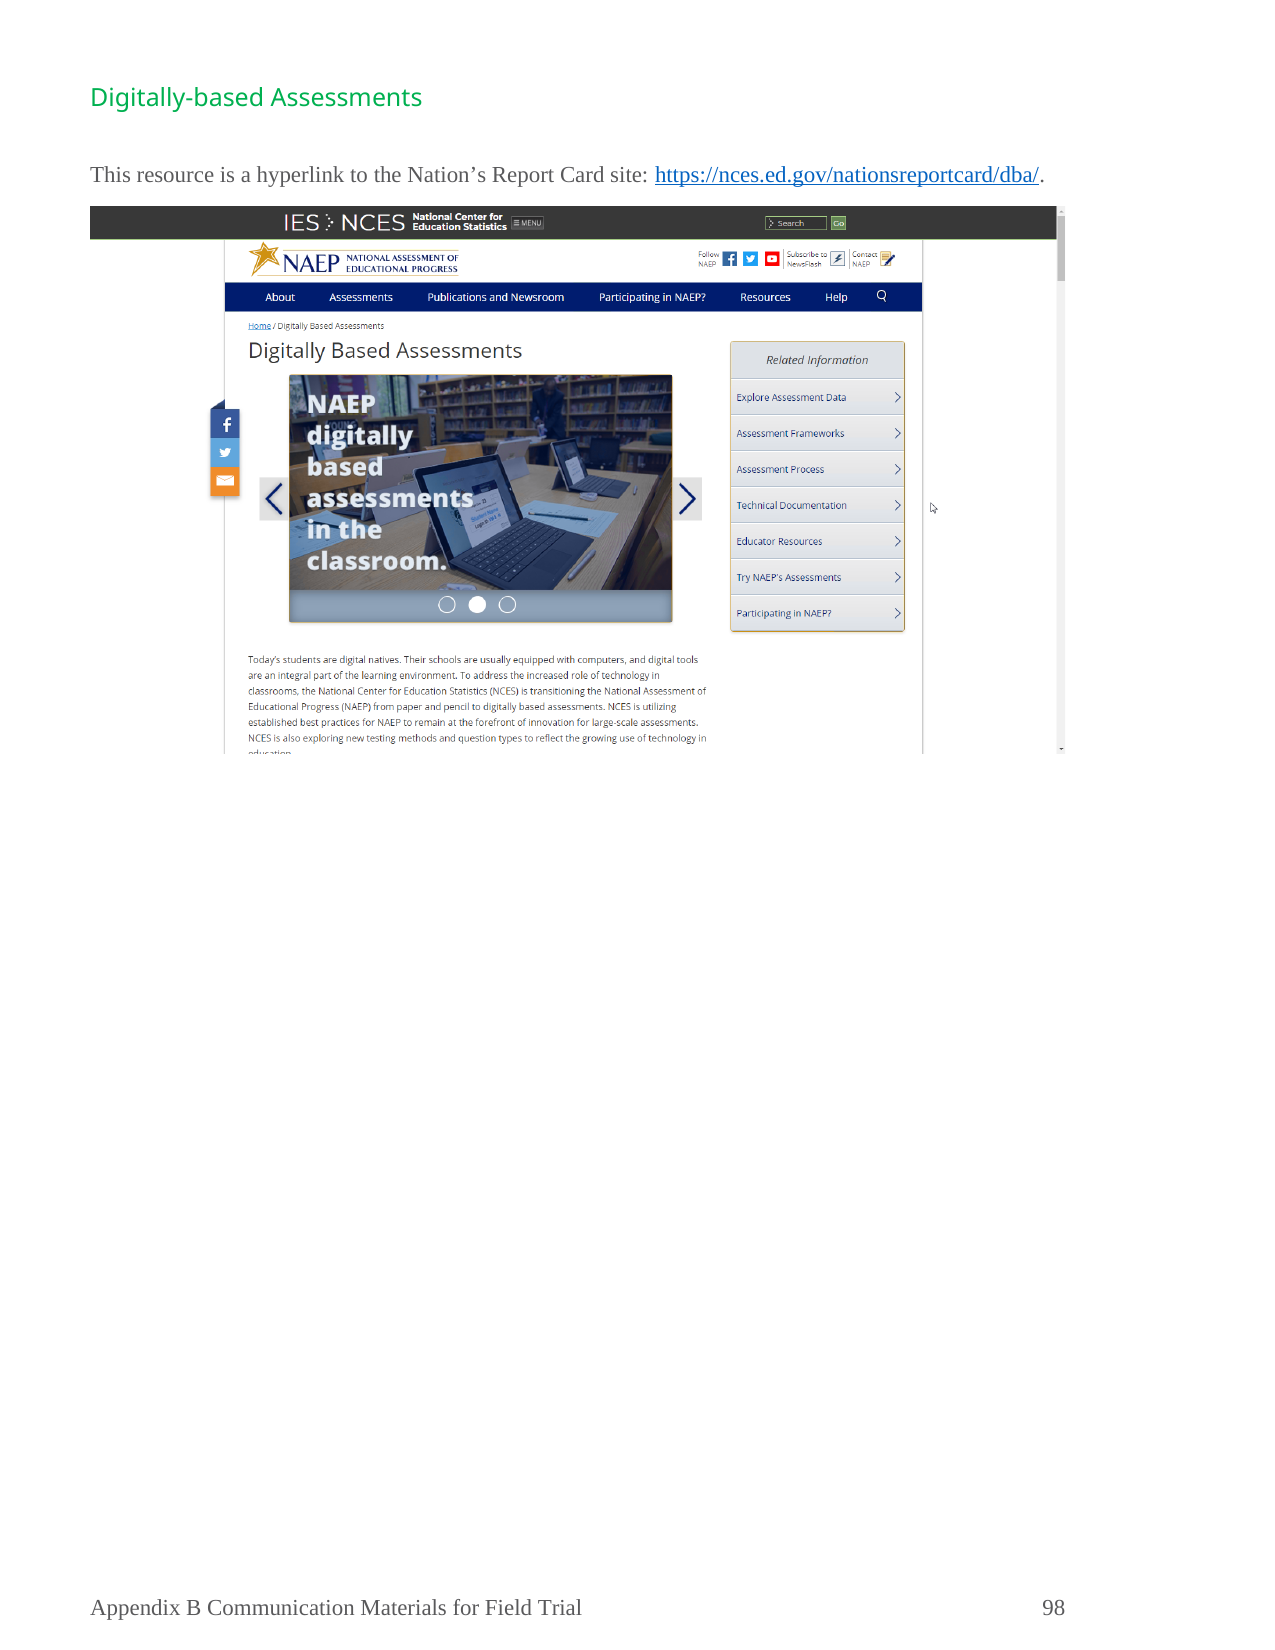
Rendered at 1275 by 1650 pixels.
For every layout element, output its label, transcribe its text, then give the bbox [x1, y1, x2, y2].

subtitle Digitally-based Assessments [90, 79, 1185, 113]
picture [90, 206, 1065, 754]
text This resource is a hyperlink to the Nation’s Report Card site: https://nces.ed.gov/nationsreportcard/dba/. [90, 161, 1185, 187]
